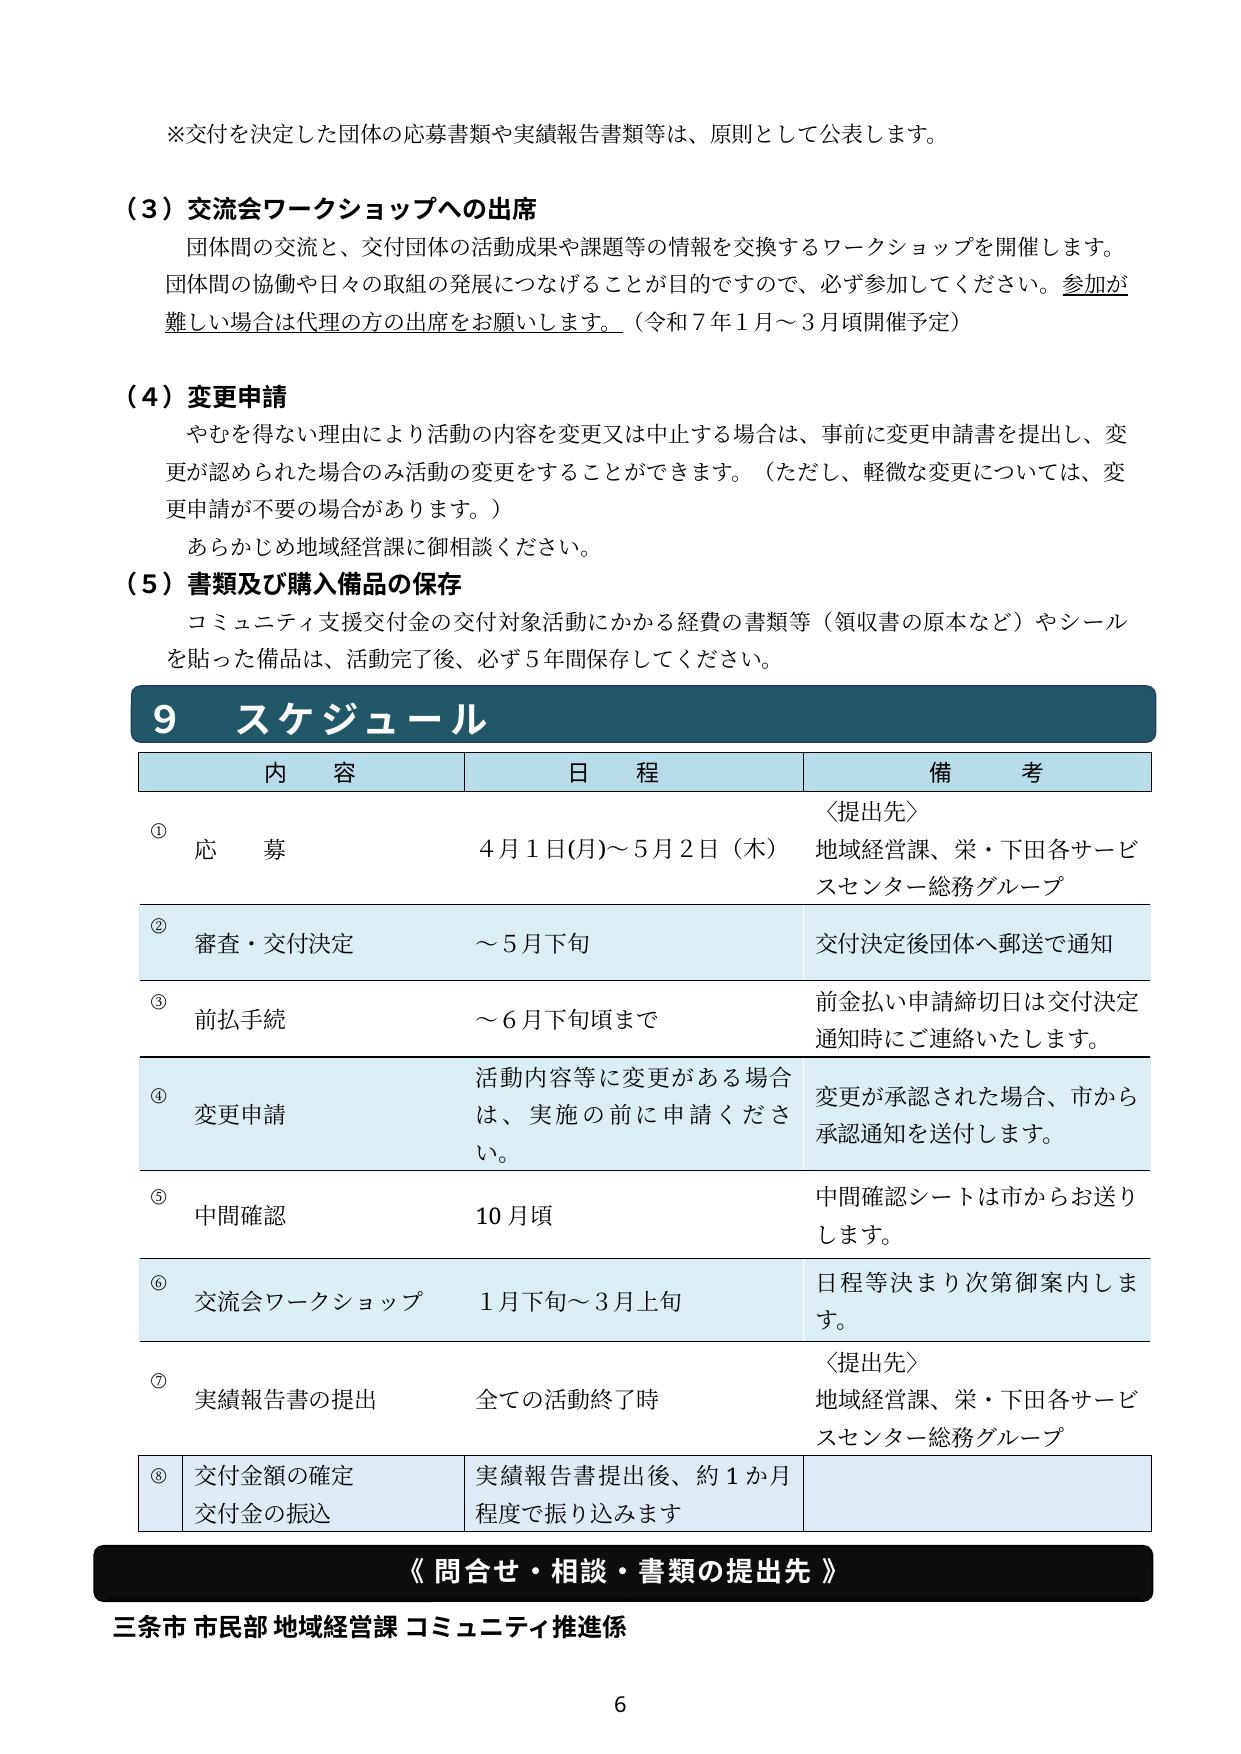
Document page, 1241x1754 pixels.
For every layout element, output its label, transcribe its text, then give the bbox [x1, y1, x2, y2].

table_cell [804, 1456, 1151, 1531]
table_cell 変更が承認された場合、市から承認通知を送付します。 [804, 1056, 1151, 1170]
table_cell [139, 792, 183, 904]
table_cell [139, 981, 183, 1056]
table_cell 前払手続 [183, 981, 464, 1056]
table_cell 日程等決まり次第御案内します。 [804, 1258, 1151, 1341]
table_header 内 容 [139, 753, 464, 791]
table_cell 中間確認シートは市からお送りします。 [804, 1170, 1151, 1258]
table_cell 交付決定後団体へ郵送で通知 [804, 904, 1151, 980]
text コミュニティ支援交付金の交付対象活動にかかる経費の書類等（領収書の原本など）やシールを貼った備品は、活動完了後、必ず５年間保存してください。 [165, 602, 1128, 677]
list 書類及び購入備品の保存 [112, 564, 1128, 602]
table_cell 〈提出先〉 地域経営課、栄・下田各サービスセンター総務グループ [804, 1341, 1151, 1455]
table_cell 交付金額の確定 交付金の振込 [183, 1456, 464, 1531]
text 団体間の交流と、交付団体の活動成果や課題等の情報を交換するワークショップを開催します。団体間の協働や日々の取組の発展につなげることが目的ですので、必ず参加してください。参加が難しい場合は代理の方の出席をお願いします。（令和７年１月～３月頃開催予定） [165, 227, 1128, 339]
list 変更申請 [112, 377, 1128, 414]
table_cell ４月１日(月)～５月２日（木） [464, 792, 803, 904]
table_cell [139, 1342, 183, 1455]
list 交流会ワークショップへの出席 [112, 189, 1128, 227]
table_cell 変更申請 [183, 1058, 464, 1170]
table_header 備 考 [804, 753, 1151, 791]
table_cell ～５月下旬 [464, 905, 803, 980]
table_header 日 程 [465, 753, 803, 791]
text あらかじめ地域経営課に御相談ください。 [165, 527, 1128, 564]
table_cell [139, 1171, 183, 1258]
table_cell １月下旬～３月上旬 [464, 1259, 803, 1341]
table_cell 実績報告書提出後、約1か月程度で振り込みます [465, 1456, 803, 1531]
table_cell 交流会ワークショップ [183, 1259, 464, 1341]
text ※交付を決定した団体の応募書類や実績報告書類等は、原則として公表します。 [112, 114, 1128, 152]
table_cell [139, 1259, 183, 1341]
table_cell 審査・交付決定 [183, 905, 464, 980]
table_cell 〈提出先〉 地域経営課、栄・下田各サービスセンター総務グループ [804, 792, 1151, 904]
text やむを得ない理由により活動の内容を変更又は中止する場合は、事前に変更申請書を提出し、変更が認められた場合のみ活動の変更をすることができます。（ただし、軽微な変更については、変更申請が不要の場合があります。） [165, 414, 1128, 527]
table_cell 実績報告書の提出 [183, 1342, 464, 1455]
table_cell 応 募 [183, 792, 464, 904]
table_cell 活動内容等に変更がある場合は、実施の前に申請ください。 [464, 1058, 803, 1170]
text 三条市 市民部 地域経営課 コミュニティ推進係 [112, 1607, 1128, 1644]
table_cell ～６月下旬頃まで [464, 981, 803, 1056]
table_cell 中間確認 [183, 1171, 464, 1258]
table_cell [139, 1057, 183, 1170]
table_cell 10 月頃 [464, 1171, 803, 1258]
table_cell [139, 905, 183, 980]
table_cell [139, 1456, 182, 1531]
table_cell 前金払い申請締切日は交付決定通知時にご連絡いたします。 [804, 980, 1151, 1056]
table_cell 全ての活動終了時 [464, 1342, 803, 1455]
